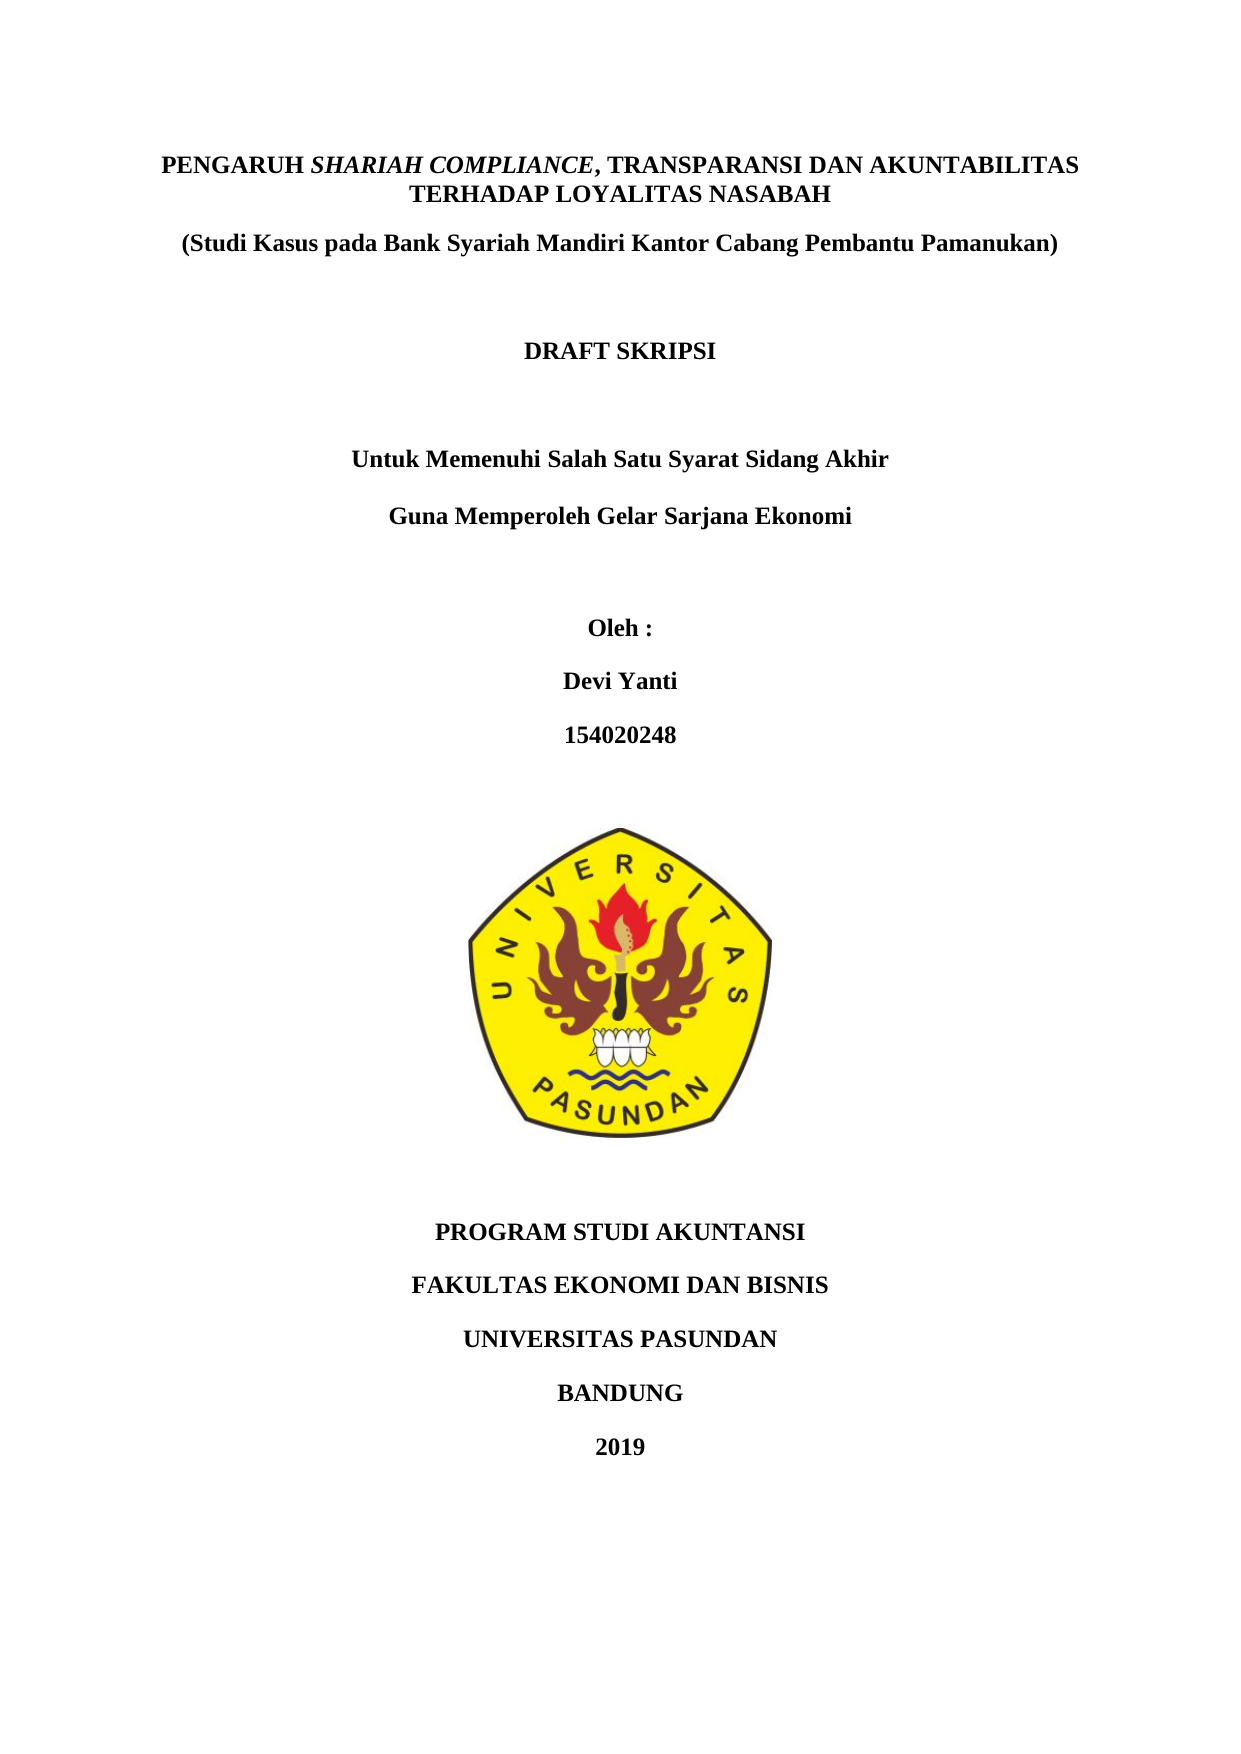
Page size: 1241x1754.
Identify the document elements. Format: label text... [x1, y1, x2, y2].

text 2019 [150, 1432, 1090, 1461]
text Untuk Memenuhi Salah Satu Syarat Sidang Akhir [150, 444, 1090, 472]
text PENGARUH SHARIAH COMPLIANCE, TRANSPARANSI DAN AKUNTABILITAS TERHADAP LOYALITAS NASABAH [150, 150, 1090, 207]
text UNIVERSITAS PASUNDAN [150, 1324, 1090, 1353]
text Devi Yanti [150, 666, 1090, 695]
text DRAFT SKRIPSI [150, 336, 1090, 365]
text PROGRAM STUDI AKUNTANSI [150, 1217, 1090, 1246]
text FAKULTAS EKONOMI DAN BISNIS [150, 1271, 1090, 1299]
text (Studi Kasus pada Bank Syariah Mandiri Kantor Cabang Pembantu Pamanukan) [150, 228, 1090, 257]
text Guna Memperoleh Gelar Sarjana Ekonomi [150, 501, 1090, 530]
text Oleh : [150, 613, 1090, 641]
text BANDUNG [150, 1378, 1090, 1407]
text 154020248 [150, 720, 1090, 749]
picture [468, 828, 772, 1138]
